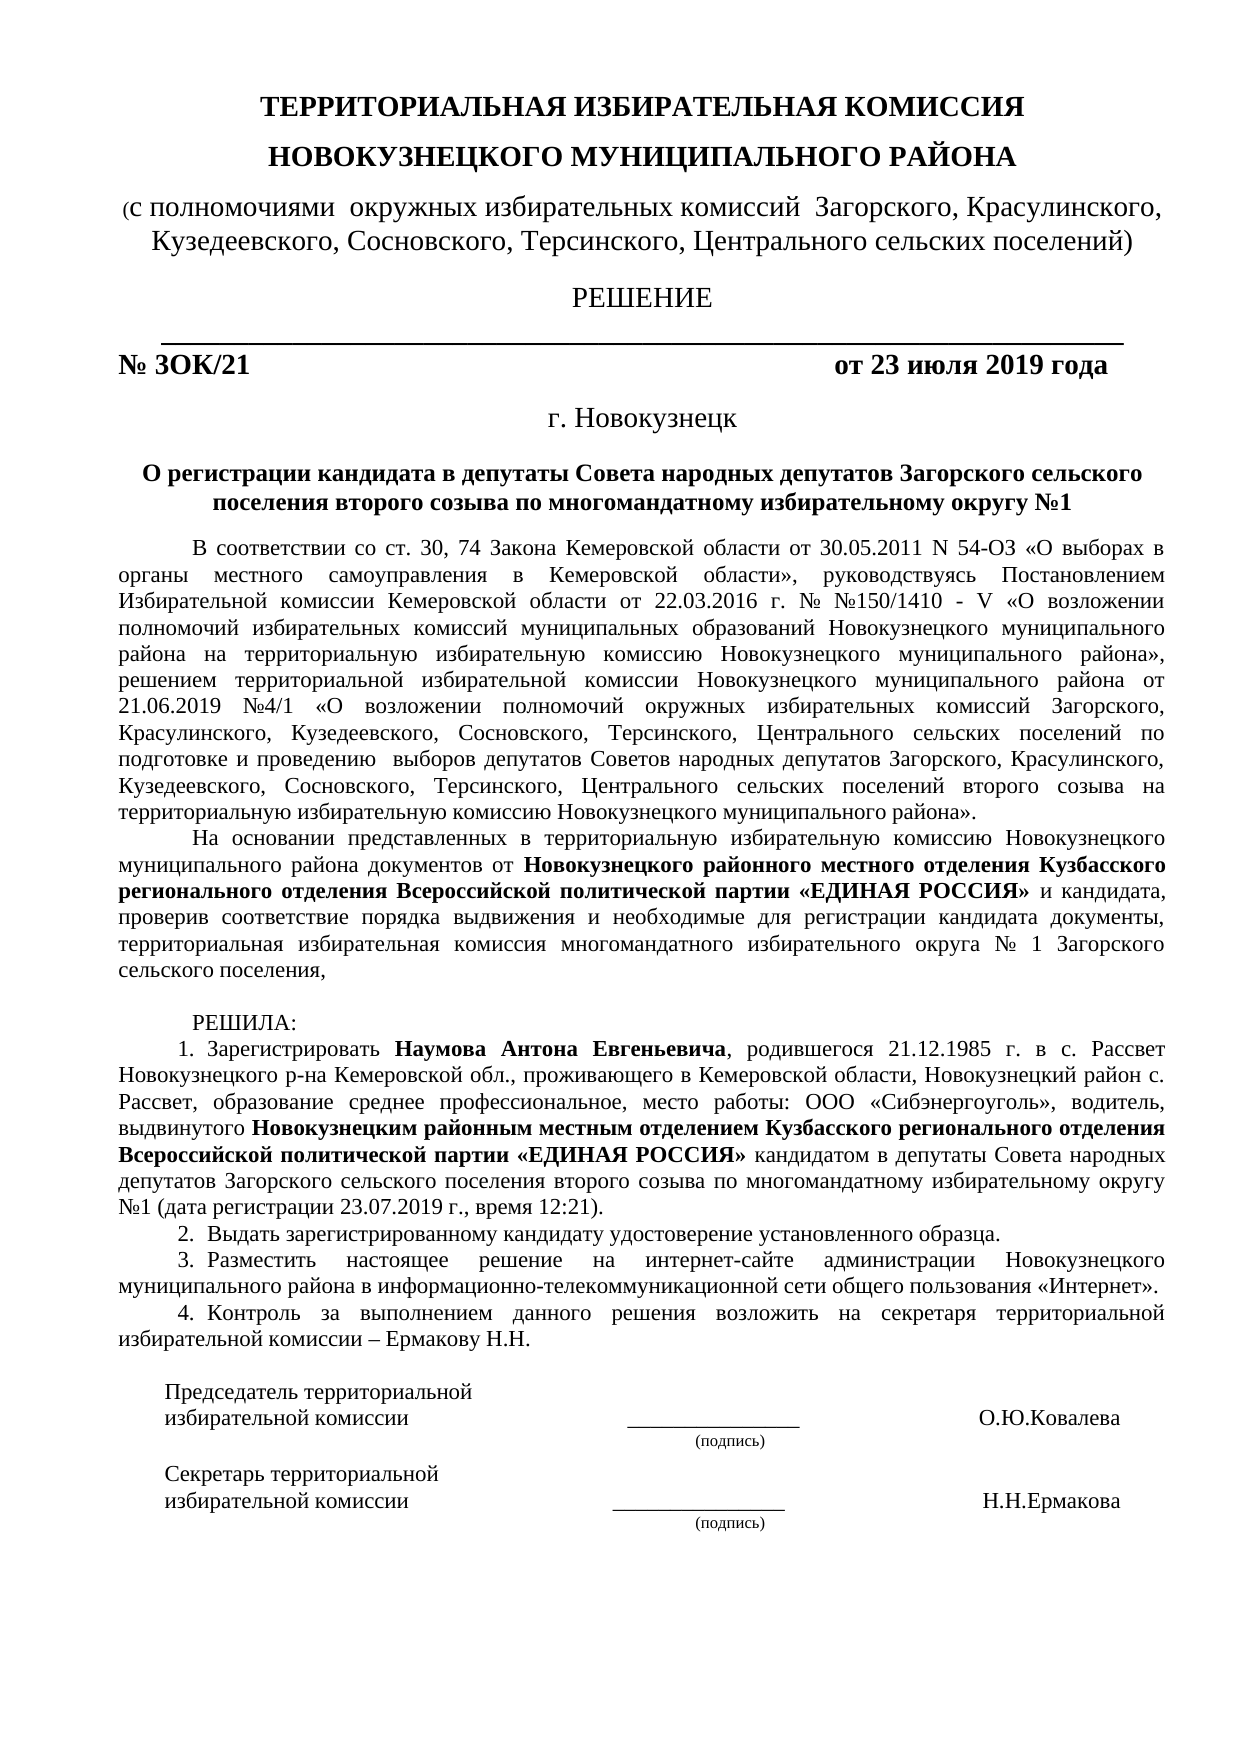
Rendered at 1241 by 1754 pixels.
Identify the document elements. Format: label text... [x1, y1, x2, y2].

text __________________________________________________________________ [118, 314, 1166, 347]
table_header Председатель территориальной избирательной комиссии [153, 1351, 597, 1461]
text № 3ОК/21 от 23 июля 2019 года [118, 347, 1166, 381]
table_cell Н.Н.Ермакова [835, 1461, 1132, 1569]
table_header _______________ (подпись) [598, 1351, 835, 1461]
text г. Новокузнецк [118, 400, 1166, 434]
text РЕШЕНИЕ [118, 280, 1166, 314]
text На основании представленных в территориальную избирательную комиссию Новокузнецкого муниципального района документов от Новокузнецкого районного местного отделения Кузбасского регионального отделения Всероссийской политической партии «ЕДИНАЯ РОССИЯ» и кандидата, проверив соответствие порядка выдвижения и необходимые для регистрации кандидата документы, территориальная избирательная комиссия многомандатного избирательного округа № 1 Загорского сельского поселения, [118, 824, 1166, 982]
list Разместить настоящее решение на интернет-сайте администрации Новокузнецкого муниципального района в информационно-телекоммуникационной сети общего пользования «Интернет». [118, 1246, 1166, 1299]
list Контроль за выполнением данного решения возложить на секретаря территориальной избирательной комиссии – Ермакову Н.Н. [118, 1299, 1166, 1351]
text О регистрации кандидата в депутаты Совета народных депутатов Загорского сельского поселения второго созыва по многомандатному избирательному округу №1 [118, 458, 1166, 515]
subtitle ТЕРРИТОРИАЛЬНАЯ ИЗБИРАТЕЛЬНАЯ КОМИССИЯ НОВОКУЗНЕЦКОГО МУНИЦИПАЛЬНОГО РАЙОНА [118, 89, 1167, 172]
text РЕШИЛА: [118, 1009, 1166, 1035]
table_cell Секретарь территориальной избирательной комиссии [153, 1461, 597, 1569]
table_cell _______________ (подпись) [598, 1461, 835, 1569]
text В соответствии со ст. 30, 74 Закона Кемеровской области от 30.05.2011 N 54-ОЗ «О выборах в органы местного самоуправления в Кемеровской области», руководствуясь Постановлением Избирательной комиссии Кемеровской области от 22.03.2016 г. № №150/1410 - V «О возложении полномочий избирательных комиссий муниципальных образований Новокузнецкого муниципального района на территориальную избирательную комиссию Новокузнецкого муниципального района», решением территориальной избирательной комиссии Новокузнецкого муниципального района от 21.06.2019 №4/1 «О возложении полномочий окружных избирательных комиссий Загорского, Красулинского, Кузедеевского, Сосновского, Терсинского, Центрального сельских поселений по подготовке и проведению выборов депутатов Советов народных депутатов Загорского, Красулинского, Кузедеевского, Сосновского, Терсинского, Центрального сельских поселений второго созыва на территориальную избирательную комиссию Новокузнецкого муниципального района». [118, 534, 1166, 824]
list Зарегистрировать Наумова Антона Евгеньевича, родившегося 21.12.1985 г. в с. Рассвет Новокузнецкого р-на Кемеровской обл., проживающего в Кемеровской области, Новокузнецкий район с. Рассвет, образование среднее профессиональное, место работы: ООО «Сибэнергоуголь», водитель, выдвинутого Новокузнецким районным местным отделением Кузбасского регионального отделения Всероссийской политической партии «ЕДИНАЯ РОССИЯ» кандидатом в депутаты Совета народных депутатов Загорского сельского поселения второго созыва по многомандатному избирательному округу №1 (дата регистрации 23.07.2019 г., время 12:21). [118, 1035, 1166, 1220]
table_header О.Ю.Ковалева [835, 1351, 1132, 1461]
text (с полномочиями окружных избирательных комиссий Загорского, Красулинского, Кузедеевского, Сосновского, Терсинского, Центрального сельских поселений) [118, 189, 1166, 256]
list Выдать зарегистрированному кандидату удостоверение установленного образца. [118, 1220, 1166, 1246]
